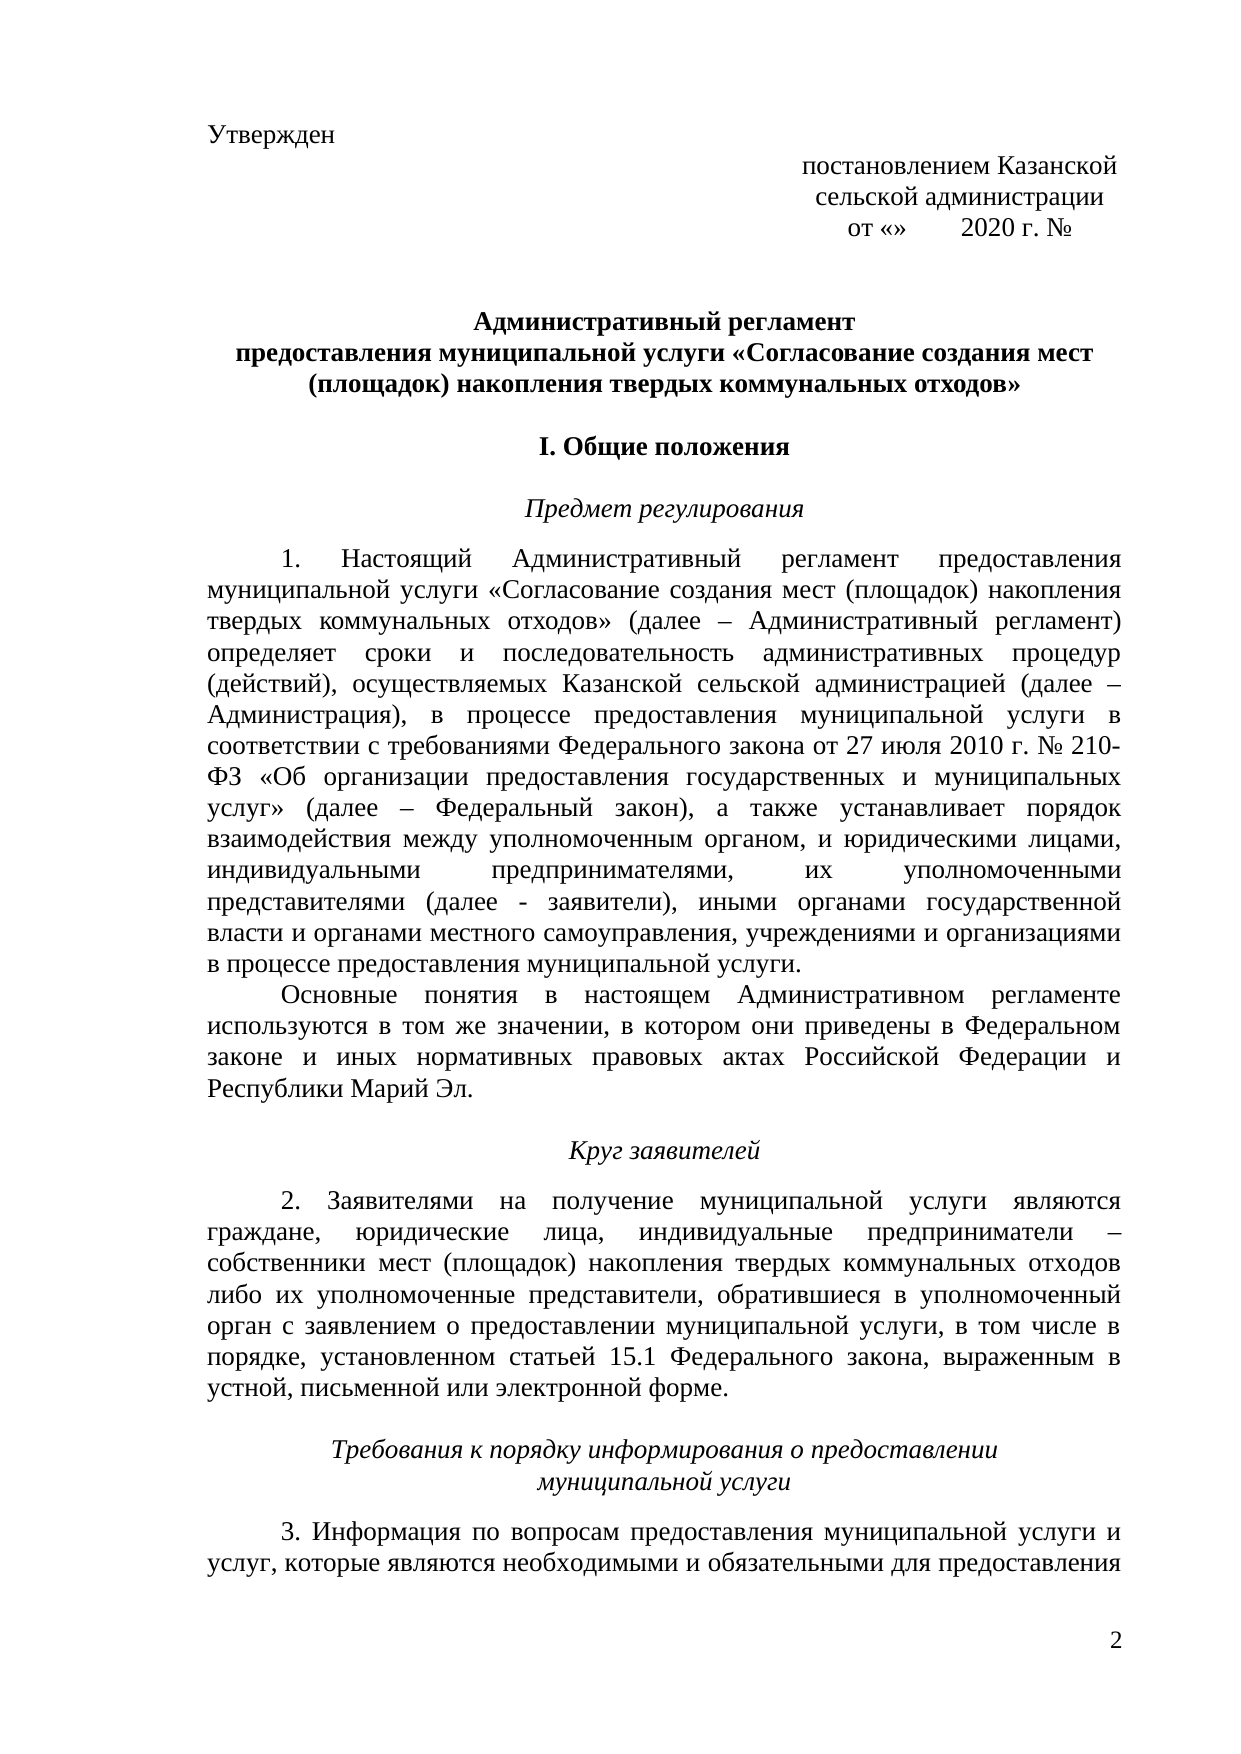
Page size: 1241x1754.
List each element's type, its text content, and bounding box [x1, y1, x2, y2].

text Административный регламент [207, 305, 1122, 336]
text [207, 118, 1122, 149]
text Основные понятия в настоящем Административном регламенте используются в том же значении, в котором они приведены в Федеральном законе и иных нормативных правовых актах Российской Федерации и Республики Марий Эл. [207, 978, 1122, 1103]
text Круг заявителей [207, 1134, 1122, 1165]
text 2. Заявителями на получение муниципальной услуги являются граждане, юридические лица, индивидуальные предприниматели – собственники мест (площадок) накопления твердых коммунальных отходов либо их уполномоченные представители, обратившиеся в уполномоченный орган с заявлением о предоставлении муниципальной услуги, в том числе в порядке, установленном статьей 15.1 Федерального закона, выраженным в устной, письменной или электронной форме. [207, 1184, 1122, 1402]
text I. Общие положения [207, 429, 1122, 461]
text сельской администрации [797, 180, 1122, 212]
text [207, 1515, 1122, 1577]
text предоставления муниципальной услуги «Согласование создания мест (площадок) накопления твердых коммунальных отходов» [207, 336, 1122, 398]
text 1. Настоящий Административный регламент предоставления муниципальной услуги «Согласование создания мест (площадок) накопления твердых коммунальных отходов» (далее – Административный регламент) определяет сроки и последовательность административных процедур (действий), осуществляемых Казанской сельской администрацией (далее – Администрация), в процессе предоставления муниципальной услуги в соответствии с требованиями Федерального закона от 27 июля . № 210-ФЗ «Об организации предоставления государственных и муниципальных услуг» (далее – Федеральный закон), а также устанавливает порядок взаимодействия между уполномоченным органом, и юридическими лицами, индивидуальными предпринимателями, их уполномоченными представителями (далее - заявители), иными органами государственной власти и органами местного самоуправления, учреждениями и организациями в процессе предоставления муниципальной услуги. [207, 542, 1122, 978]
text от «» 2020 г. № [797, 212, 1122, 243]
text Требования к порядку информирования о предоставлении [207, 1433, 1122, 1464]
text Предмет регулирования [207, 492, 1122, 523]
text постановлением Казанской [797, 149, 1122, 180]
text муниципальной услуги [207, 1464, 1122, 1496]
